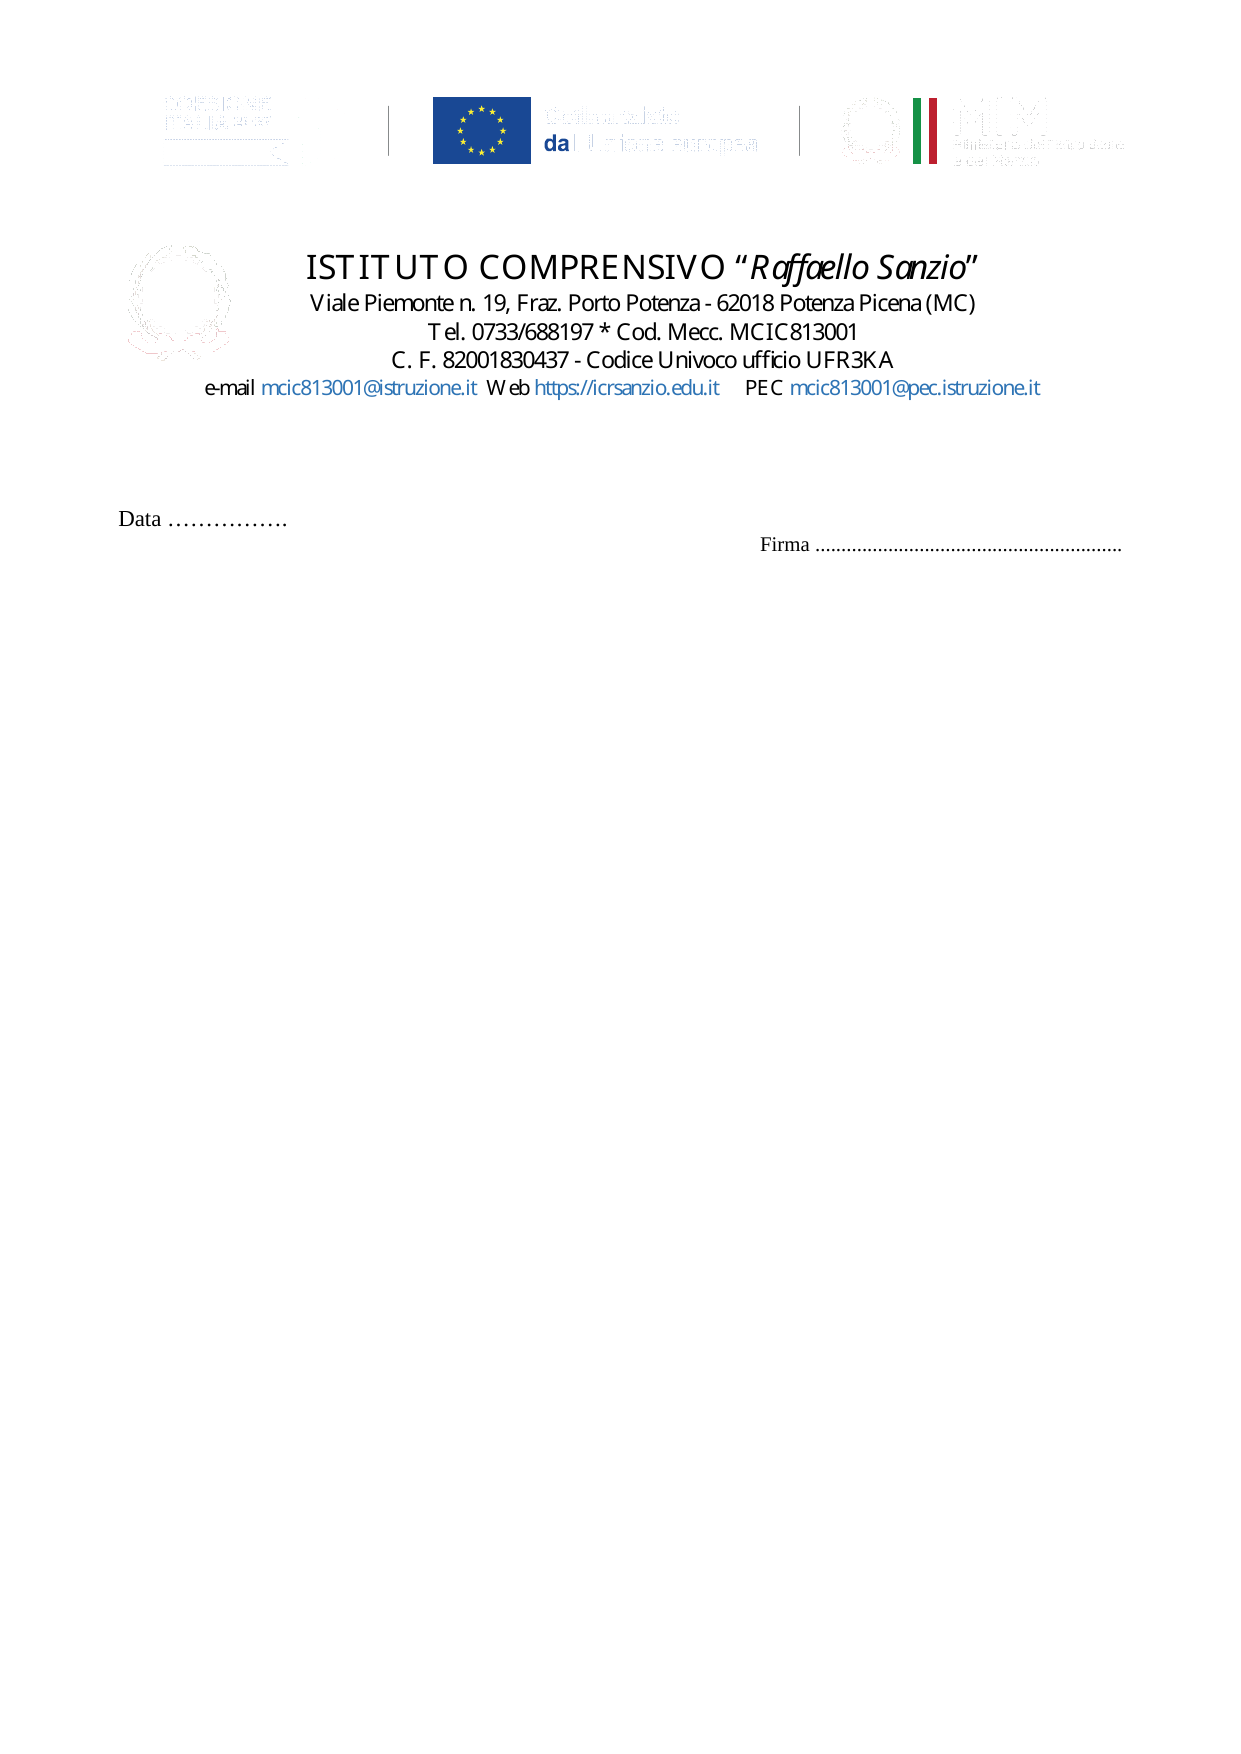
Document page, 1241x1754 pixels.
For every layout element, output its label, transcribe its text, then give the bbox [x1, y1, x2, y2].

text Data ……………. [118, 506, 1122, 532]
text Firma ........................................................... [118, 532, 1122, 556]
